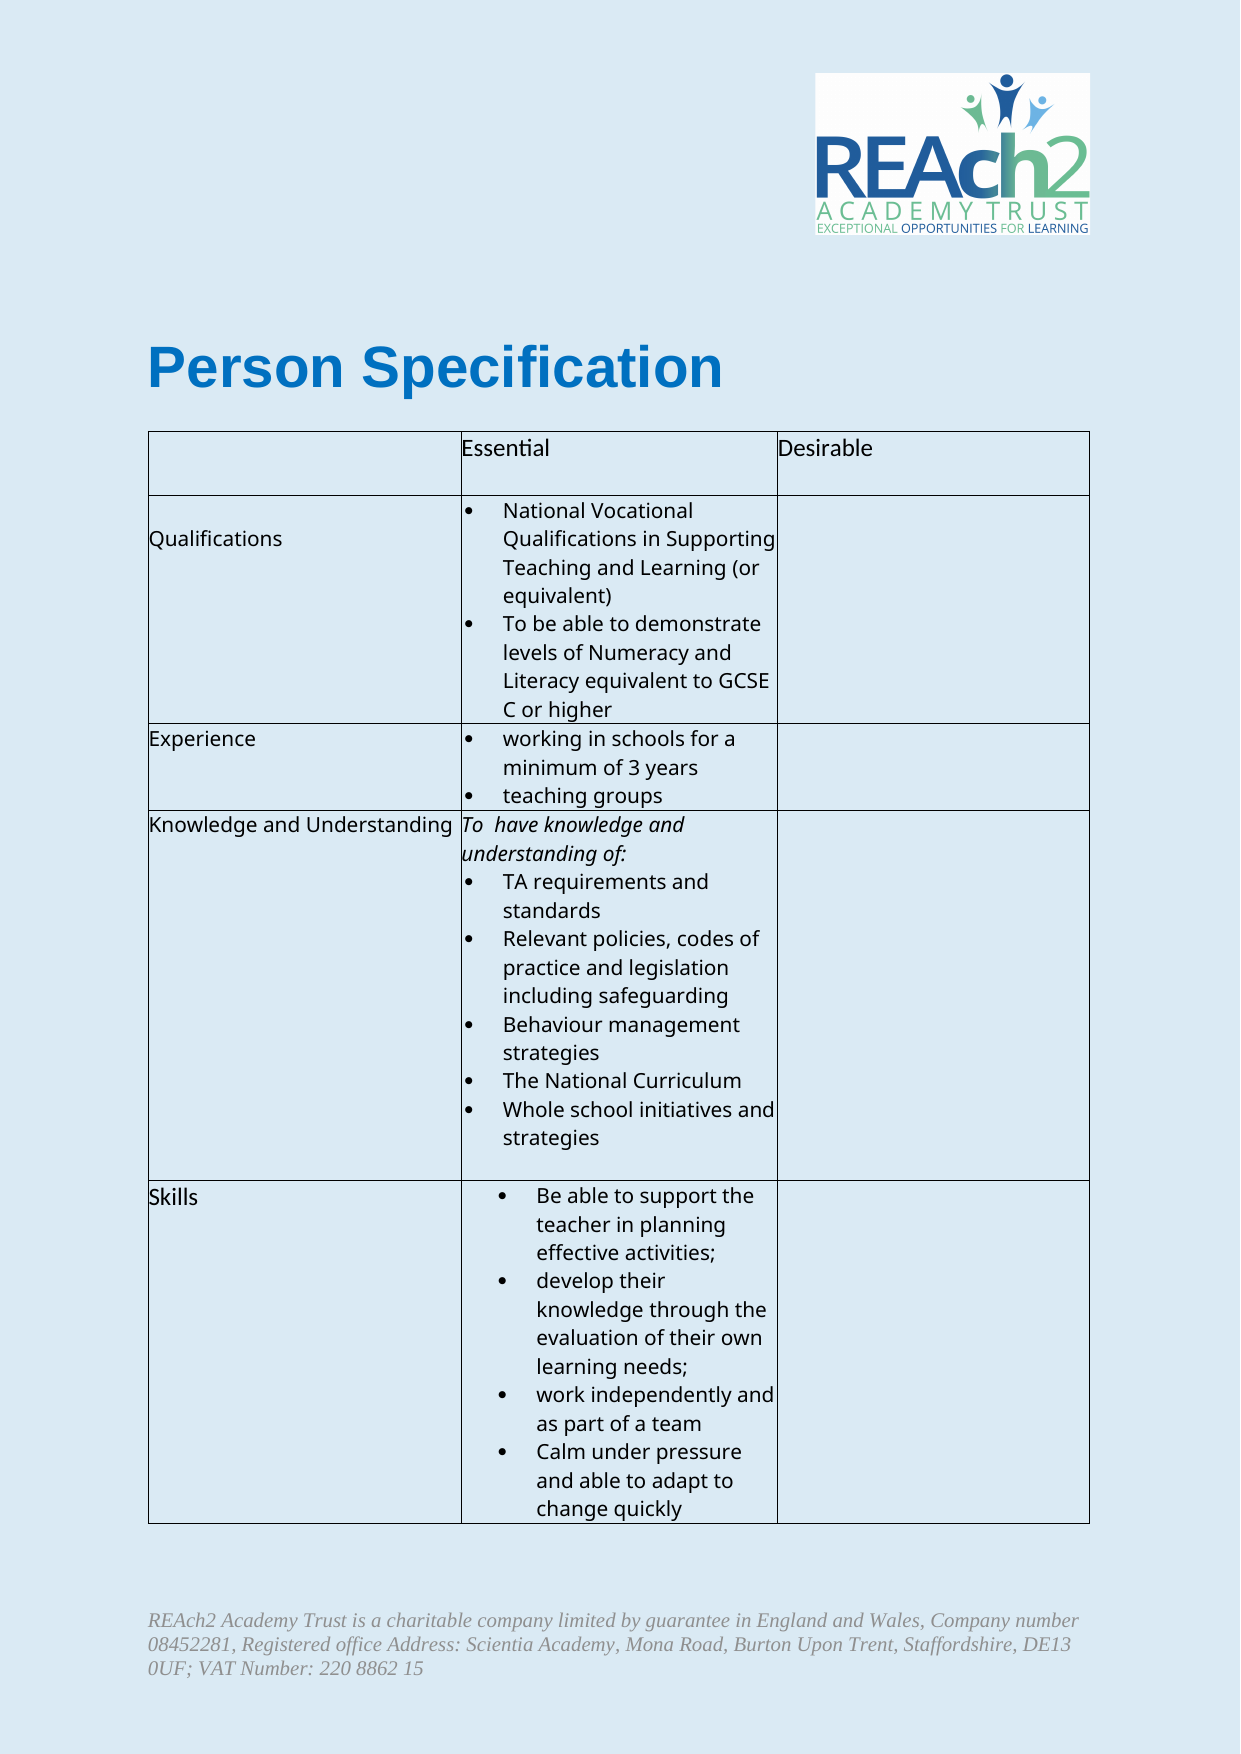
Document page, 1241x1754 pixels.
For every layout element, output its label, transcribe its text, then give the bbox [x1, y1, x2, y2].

table_cell [778, 1181, 1089, 1523]
table_cell Skills [149, 1181, 461, 1523]
table_cell [778, 496, 1089, 723]
table_cell [778, 724, 1089, 809]
table_cell National Vocational Qualifications in Supporting Teaching and Learning (or equivalent) To be able to demonstrate levels of Numeracy and Literacy equivalent to GCSE C or higher [462, 496, 777, 723]
table_cell Experience [149, 724, 461, 809]
table_cell To have knowledge and understanding of: TA requirements and standards Relevant policies, codes of practice and legislation including safeguarding Behaviour management strategies The National Curriculum Whole school initiatives and strategies [462, 811, 777, 1180]
table_cell Knowledge and Understanding [149, 811, 461, 1180]
table_header Desirable [778, 432, 1089, 495]
picture [815, 73, 1091, 235]
text Person Specification [148, 333, 1090, 400]
table_header [149, 432, 461, 495]
table_cell Qualifications [149, 496, 461, 723]
table_header Essential [462, 432, 777, 495]
table_cell [778, 811, 1089, 1180]
table_cell working in schools for a minimum of 3 years teaching groups [462, 724, 777, 809]
